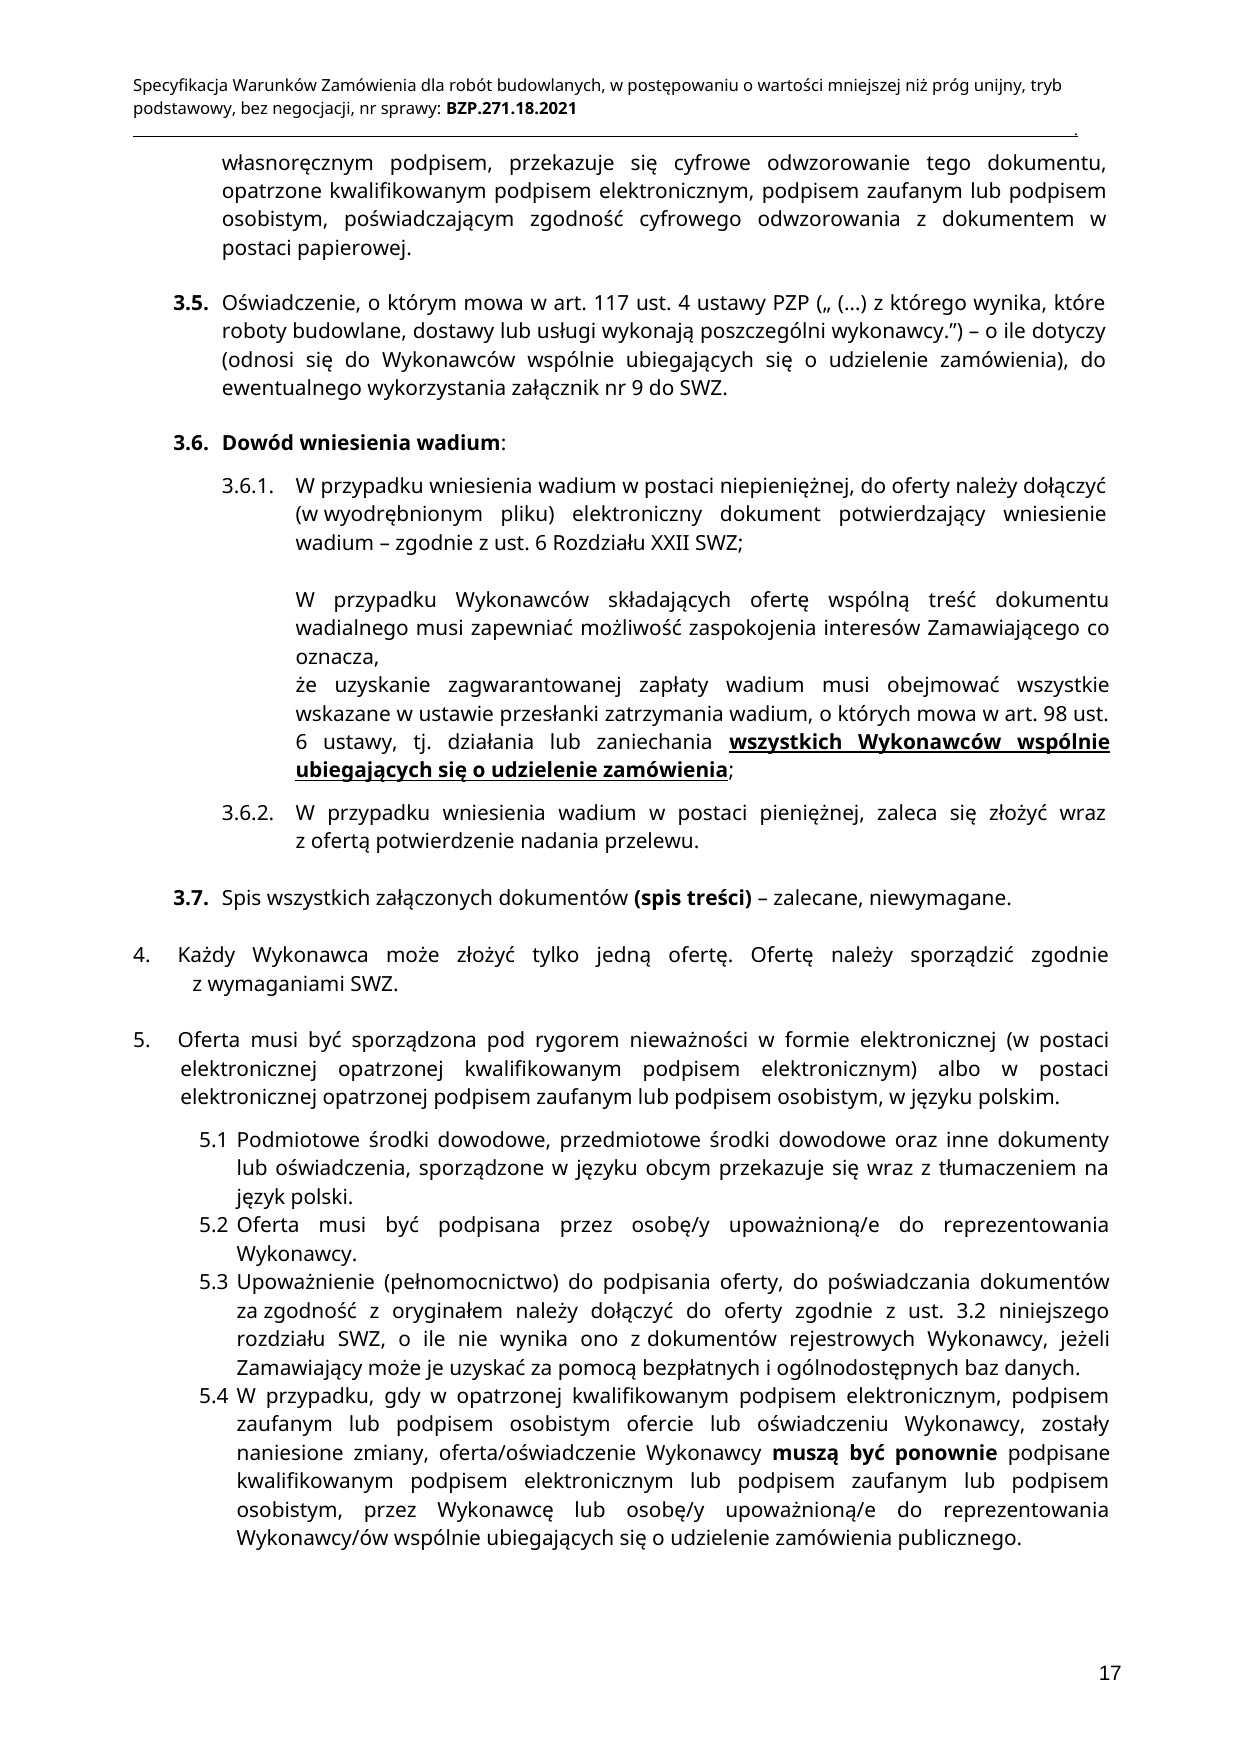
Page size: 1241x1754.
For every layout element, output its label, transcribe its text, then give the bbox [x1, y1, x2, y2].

text W przypadku Wykonawców składających ofertę wspólną treść dokumentu wadialnego musi zapewniać możliwość zaspokojenia interesów Zamawiającego co oznacza, że uzyskanie zagwarantowanej zapłaty wadium musi obejmować wszystkie wskazane w ustawie przesłanki zatrzymania wadium, o których mowa w art. 98 ust. 6 ustawy, tj. działania lub zaniechania wszystkich Wykonawców wspólnie ubiegających się o udzielenie zamówienia; [295, 585, 1110, 784]
list W przypadku wniesienia wadium w postaci pieniężnej, zaleca się złożyć wraz z ofertą potwierdzenie nadania przelewu. [222, 798, 1107, 855]
list W przypadku, gdy w opatrzonej kwalifikowanym podpisem elektronicznym, podpisem zaufanym lub podpisem osobistym ofercie lub oświadczeniu Wykonawcy, zostały naniesione zmiany, oferta/oświadczenie Wykonawcy muszą być ponownie podpisane kwalifikowanym podpisem elektronicznym lub podpisem zaufanym lub podpisem osobistym, przez Wykonawcę lub osobę/y upoważnioną/e do reprezentowania Wykonawcy/ów wspólnie ubiegających się o udzielenie zamówienia publicznego. [199, 1381, 1110, 1552]
list Oferta musi być sporządzona pod rygorem nieważności w formie elektronicznej (w postaci elektronicznej opatrzonej kwalifikowanym podpisem elektronicznym) albo w postaci elektronicznej opatrzonej podpisem zaufanym lub podpisem osobistym, w języku polskim. [133, 1026, 1110, 1111]
list Oświadczenie, o którym mowa w art. 117 ust. 4 ustawy PZP („ (…) z którego wynika, które roboty budowlane, dostawy lub usługi wykonają poszczególni wykonawcy.”) – o ile dotyczy (odnosi się do Wykonawców wspólnie ubiegających się o udzielenie zamówienia), do ewentualnego wykorzystania załącznik nr 9 do SWZ. [173, 288, 1107, 402]
list W przypadku wniesienia wadium w postaci niepieniężnej, do oferty należy dołączyć (w wyodrębnionym pliku) elektroniczny dokument potwierdzający wniesienie wadium – zgodnie z ust. 6 Rozdziału XXII SWZ; [222, 471, 1107, 556]
list Podmiotowe środki dowodowe, przedmiotowe środki dowodowe oraz inne dokumenty lub oświadczenia, sporządzone w języku obcym przekazuje się wraz z tłumaczeniem na język polski. [199, 1125, 1110, 1210]
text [222, 148, 1107, 261]
list Oferta musi być podpisana przez osobę/y upoważnioną/e do reprezentowania Wykonawcy. [199, 1210, 1110, 1267]
list Spis wszystkich załączonych dokumentów (spis treści) – zalecane, niewymagane. [173, 883, 1107, 912]
list Dowód wniesienia wadium: [173, 428, 1107, 457]
list Upoważnienie (pełnomocnictwo) do podpisania oferty, do poświadczania dokumentów za zgodność z oryginałem należy dołączyć do oferty zgodnie z ust. 3.2 niniejszego rozdziału SWZ, o ile nie wynika ono z dokumentów rejestrowych Wykonawcy, jeżeli Zamawiający może je uzyskać za pomocą bezpłatnych i ogólnodostępnych baz danych. [199, 1267, 1110, 1381]
list Każdy Wykonawca może złożyć tylko jedną ofertę. Ofertę należy sporządzić zgodnie z wymaganiami SWZ. [133, 940, 1110, 997]
